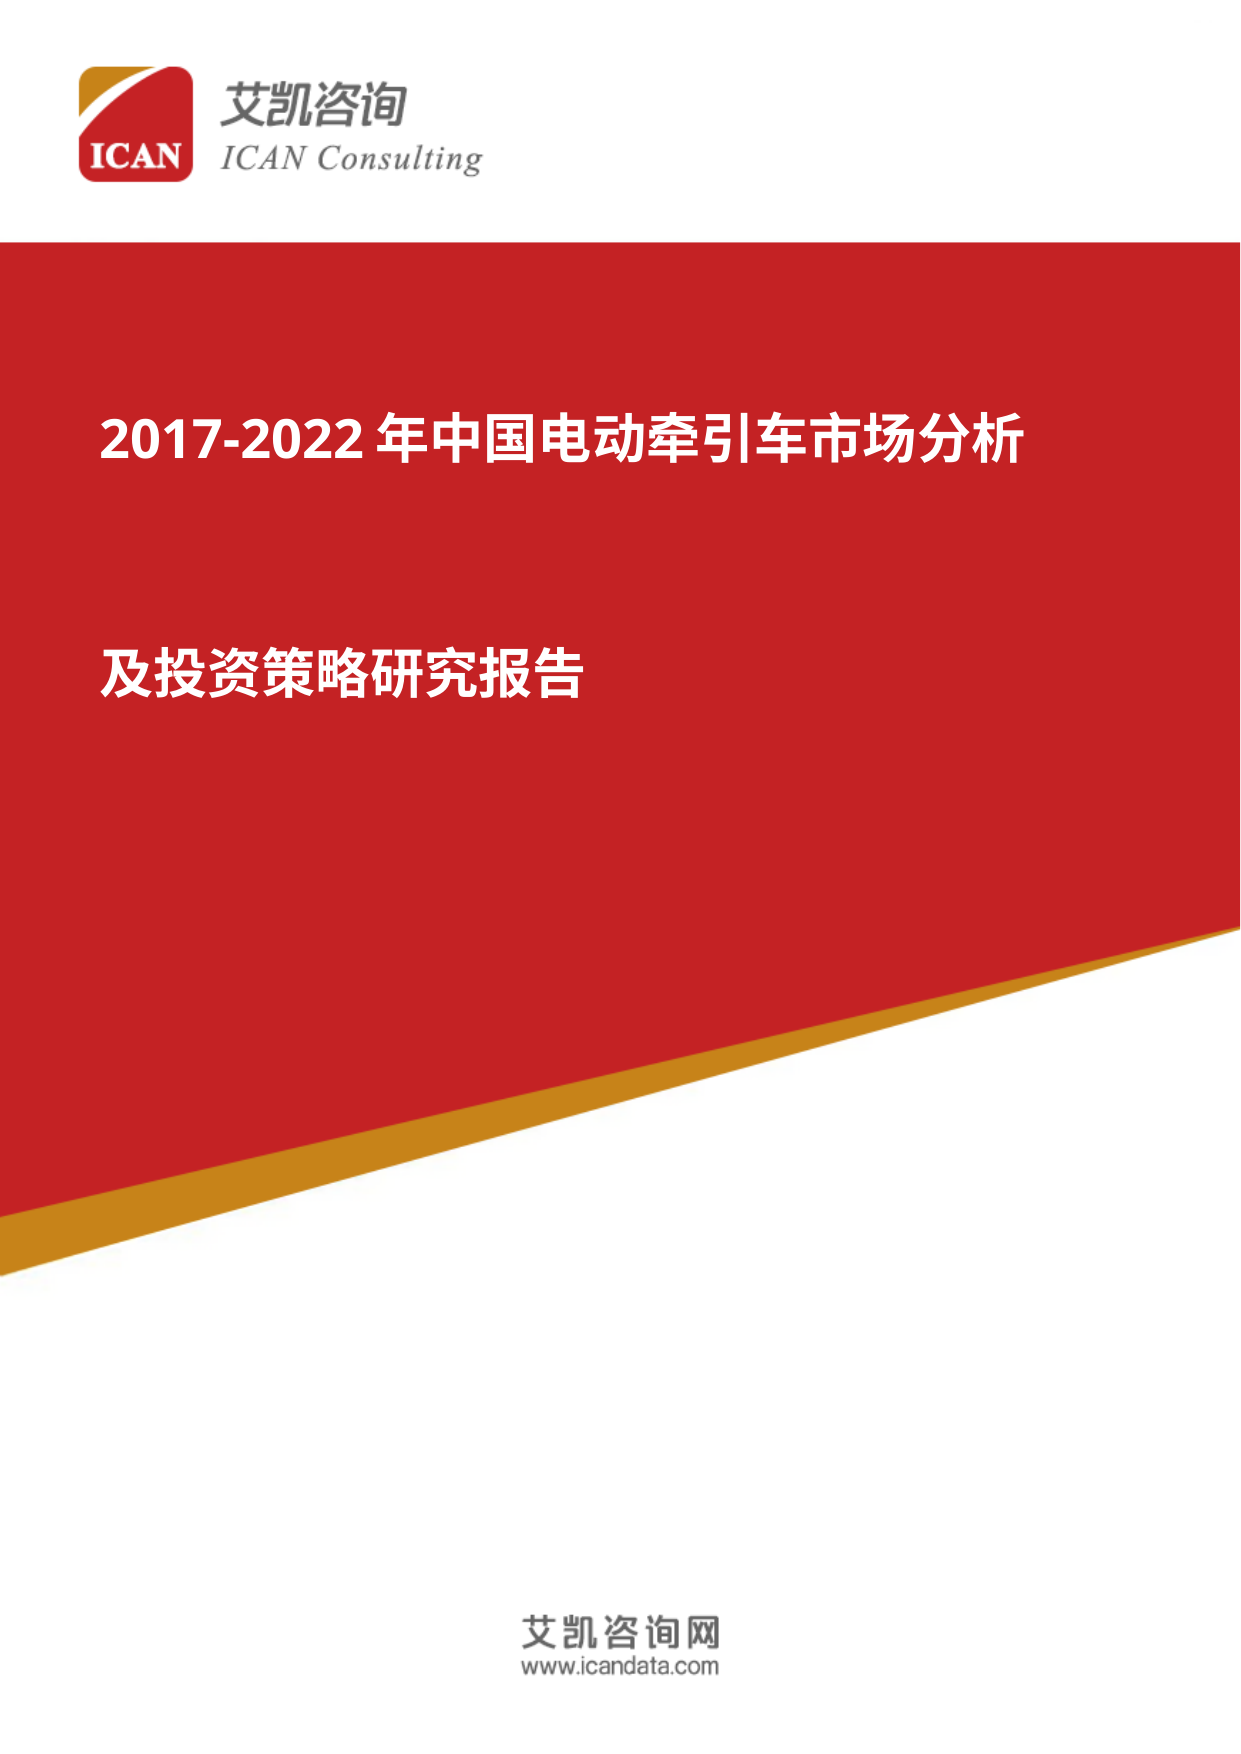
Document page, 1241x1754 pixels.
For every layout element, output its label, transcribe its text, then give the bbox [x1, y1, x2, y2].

subtitle 2017-2022年中国电动牵引车市场分析及投资策略研究报告 [99, 386, 1053, 718]
picture [0, 5, 1241, 1754]
